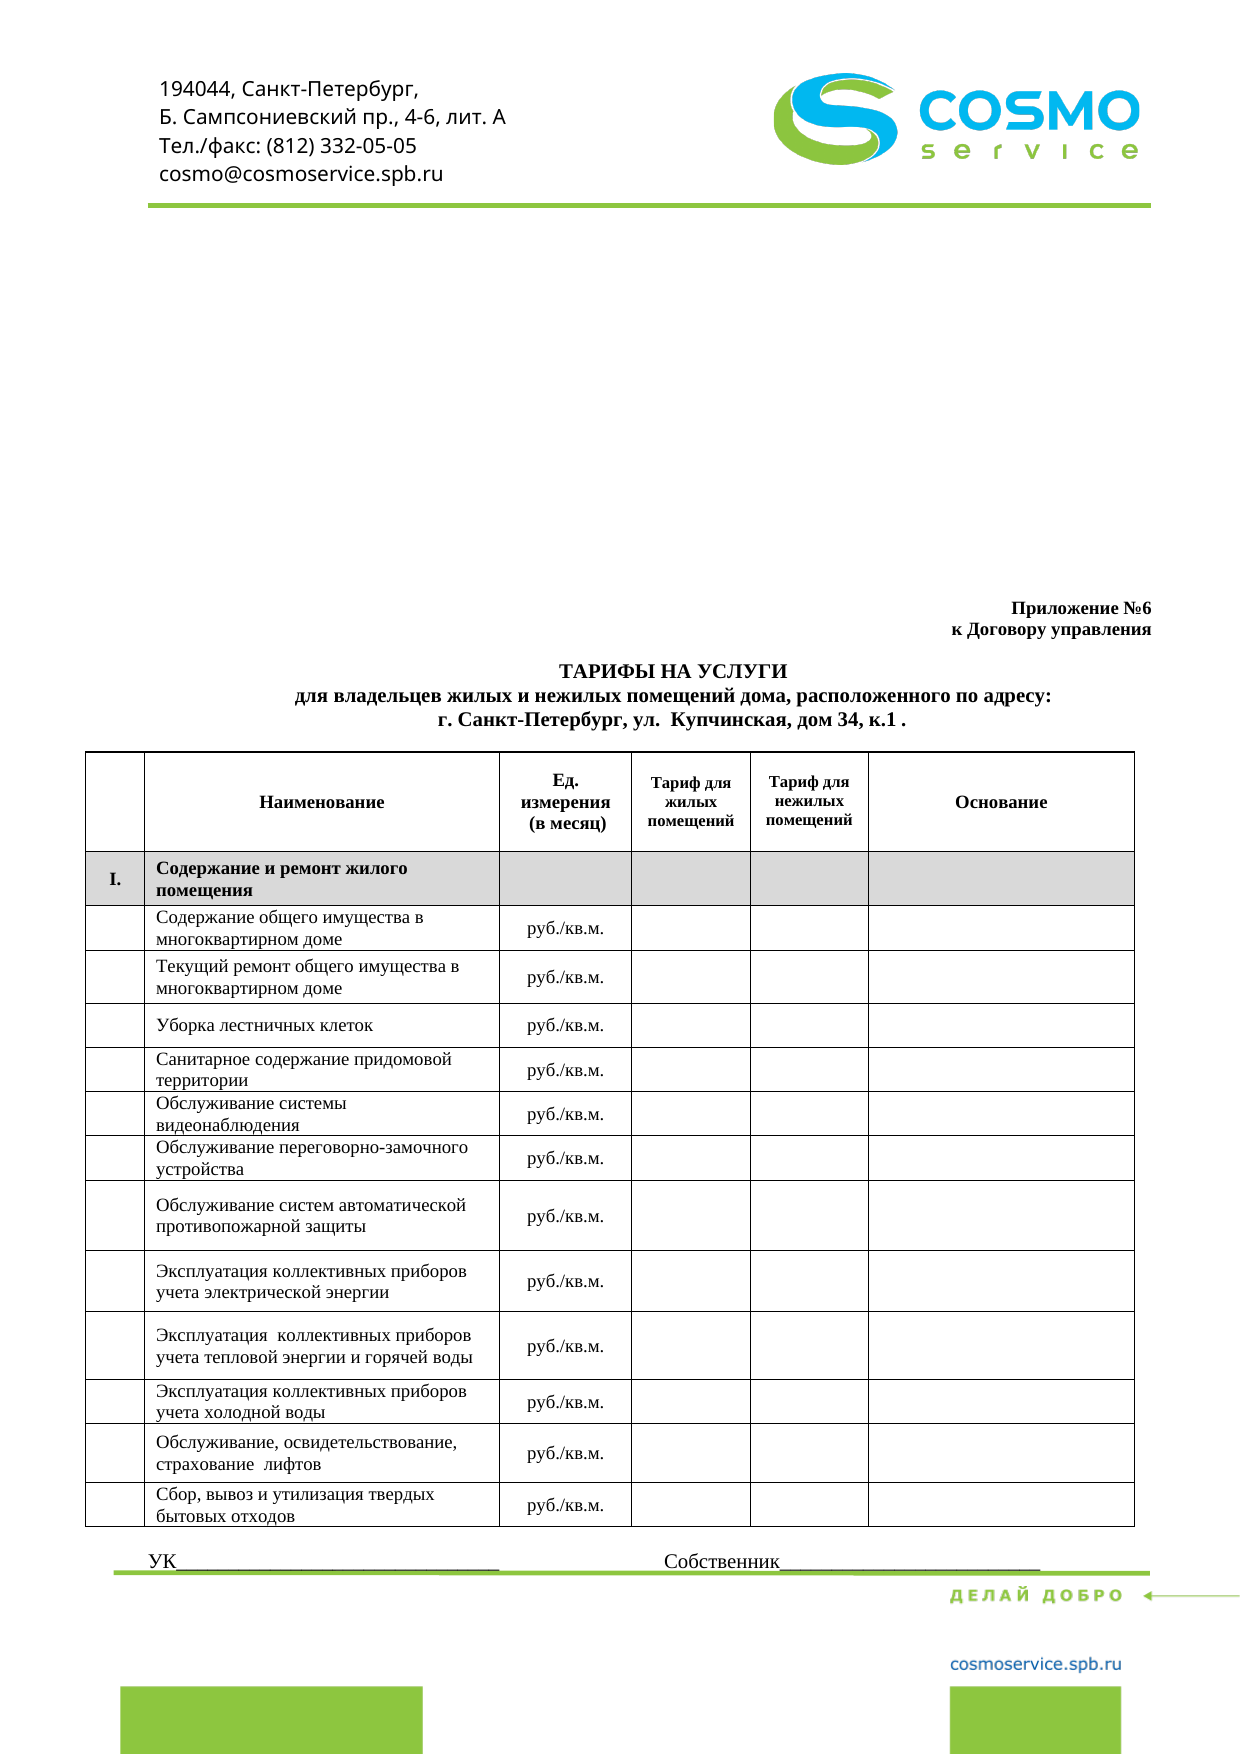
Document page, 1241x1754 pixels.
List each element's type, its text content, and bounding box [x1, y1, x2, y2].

picture [120, 1586, 1240, 1754]
text к Договору управления [148, 618, 1152, 640]
table_cell руб./кв.м. [500, 1251, 631, 1311]
table_cell руб./кв.м. [500, 1136, 631, 1179]
table_cell руб./кв.м. [500, 1312, 631, 1379]
table_cell руб./кв.м. [500, 1004, 631, 1047]
table_cell [86, 1136, 144, 1179]
table_cell [632, 852, 750, 905]
table_cell [86, 1092, 144, 1135]
table_cell [86, 1181, 144, 1250]
table_cell Текущий ремонт общего имущества в многоквартирном доме [145, 951, 499, 1003]
table_cell [869, 1312, 1134, 1379]
table_header Ед. измерения (в месяц) [500, 753, 631, 851]
table_cell [869, 1048, 1134, 1091]
table_cell [751, 1251, 868, 1311]
table_cell [751, 1181, 868, 1250]
table_cell Обслуживание системы видеонаблюдения [145, 1092, 499, 1135]
table_cell руб./кв.м. [500, 906, 631, 949]
picture [773, 73, 1140, 165]
table_cell [869, 1380, 1134, 1423]
table_cell [751, 951, 868, 1003]
table_cell руб./кв.м. [500, 1092, 631, 1135]
table_cell Обслуживание переговорно-замочного устройства [145, 1136, 499, 1179]
table_cell [86, 1251, 144, 1311]
table_cell [632, 1312, 750, 1379]
table_cell I. [86, 852, 144, 905]
table_cell [751, 906, 868, 949]
table_cell Сбор, вывоз и утилизация твердых бытовых отходов [145, 1483, 499, 1526]
table_header [86, 753, 144, 851]
table_cell [86, 1380, 144, 1423]
table_cell Эксплуатация коллективных приборов учета электрической энергии [145, 1251, 499, 1311]
table_cell [751, 1136, 868, 1179]
table_cell [632, 951, 750, 1003]
table_cell [869, 906, 1134, 949]
table_cell руб./кв.м. [500, 1483, 631, 1526]
table_cell [86, 1424, 144, 1482]
table_cell [869, 1092, 1134, 1135]
table_cell [751, 852, 868, 905]
table_header Тариф для нежилых помещений [751, 753, 868, 851]
table_cell [500, 852, 631, 905]
table_cell [632, 1136, 750, 1179]
text ТАРИФЫ НА УСЛУГИ [148, 659, 1151, 683]
table_cell [86, 1312, 144, 1379]
table_cell [632, 1251, 750, 1311]
table_header Наименование [145, 753, 499, 851]
table_cell [751, 1004, 868, 1047]
table_cell руб./кв.м. [500, 1048, 631, 1091]
table_cell [632, 1048, 750, 1091]
table_cell [751, 1424, 868, 1482]
table_cell руб./кв.м. [500, 951, 631, 1003]
table_cell Санитарное содержание придомовой территории [145, 1048, 499, 1091]
table_cell [86, 951, 144, 1003]
table_cell [869, 1424, 1134, 1482]
table_cell [869, 1483, 1134, 1526]
table_cell [869, 1251, 1134, 1311]
table_cell Уборка лестничных клеток [145, 1004, 499, 1047]
table_cell Эксплуатация коллективных приборов учета холодной воды [145, 1380, 499, 1423]
table_header Тариф для жилых помещений [632, 753, 750, 851]
table_cell руб./кв.м. [500, 1424, 631, 1482]
table_cell [751, 1483, 868, 1526]
table_cell [869, 1136, 1134, 1179]
table_header Основание [869, 753, 1134, 851]
table_cell [869, 1004, 1134, 1047]
table_cell Обслуживание, освидетельствование, страхование лифтов [145, 1424, 499, 1482]
table_cell [632, 1380, 750, 1423]
text Приложение №6 [148, 597, 1152, 618]
table_cell Содержание и ремонт жилого помещения [145, 852, 499, 905]
table_cell [86, 906, 144, 949]
table_cell [632, 906, 750, 949]
table_cell руб./кв.м. [500, 1380, 631, 1423]
table_cell [869, 852, 1134, 905]
table_cell [751, 1380, 868, 1423]
table_cell [751, 1092, 868, 1135]
table_cell [869, 1181, 1134, 1250]
table_cell [751, 1048, 868, 1091]
picture [1108, 99, 1130, 122]
table_cell руб./кв.м. [500, 1181, 631, 1250]
table_cell [632, 1483, 750, 1526]
table_cell [869, 951, 1134, 1003]
text для владельцев жилых и нежилых помещений дома, расположенного по адресу: [148, 683, 1151, 707]
table_cell [632, 1092, 750, 1135]
table_cell Эксплуатация коллективных приборов учета тепловой энергии и горячей воды [145, 1312, 499, 1379]
table_cell [86, 1004, 144, 1047]
table_cell [632, 1424, 750, 1482]
table_cell [86, 1048, 144, 1091]
table_cell [632, 1181, 750, 1250]
table_cell Обслуживание систем автоматической противопожарной защиты [145, 1181, 499, 1250]
text г. Санкт-Петербург, ул. Купчинская, дом 34, к.1 . [148, 707, 1151, 731]
table_cell [86, 1483, 144, 1526]
table_cell [751, 1312, 868, 1379]
table_cell Содержание общего имущества в многоквартирном доме [145, 906, 499, 949]
table_cell [632, 1004, 750, 1047]
